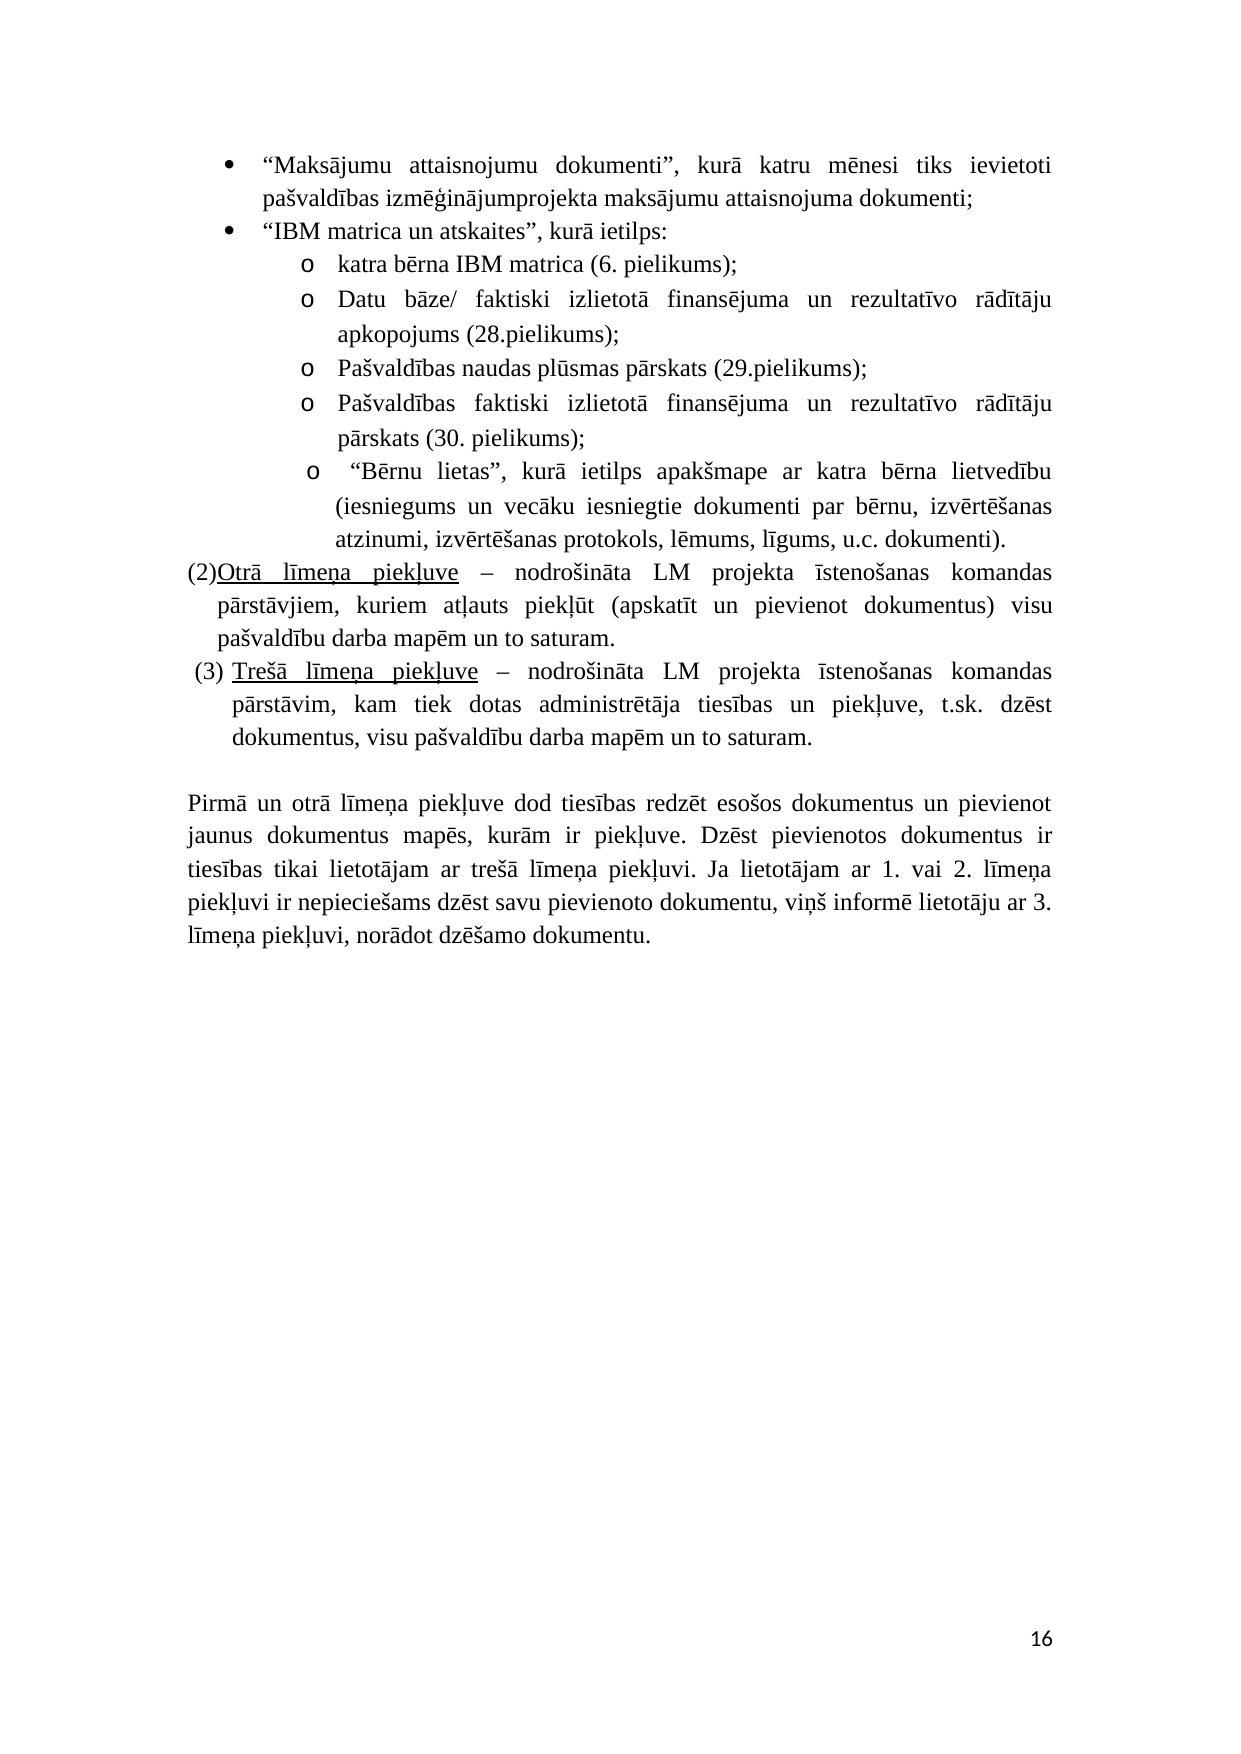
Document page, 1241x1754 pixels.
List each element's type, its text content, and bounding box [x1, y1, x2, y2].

list “Bērnu lietas”, kurā ietilps apakšmape ar katra bērna lietvedību (iesniegums un vecāku iesniegtie dokumenti par bērnu, izvērtēšanas atzinumi, izvērtēšanas protokols, lēmums, līgums, u.c. dokumenti). [306, 456, 1053, 553]
list Otrā līmeņa piekļuve – nodrošināta LM projekta īstenošanas komandas pārstāvjiem, kuriem atļauts piekļūt (apskatīt un pievienot dokumentus) visu pašvaldību darba mapēm un to saturam. [187, 557, 1053, 652]
list “Maksājumu attaisnojumu dokumenti”, kurā katru mēnesi tiks ievietoti pašvaldības izmēģinājumprojekta maksājumu attaisnojuma dokumenti; [225, 150, 1053, 212]
list Pašvaldības faktiski izlietotā finansējuma un rezultatīvo rādītāju pārskats (30. pielikums); [300, 388, 1053, 452]
text Pirmā un otrā līmeņa piekļuve dod tiesības redzēt esošos dokumentus un pievienot jaunus dokumentus mapēs, kurām ir piekļuve. Dzēst pievienotos dokumentus ir tiesības tikai lietotājam ar trešā līmeņa piekļuvi. Ja lietotājam ar 1. vai 2. līmeņa piekļuvi ir nepieciešams dzēst savu pievienoto dokumentu, viņš informē lietotāju ar 3. līmeņa piekļuvi, norādot dzēšamo dokumentu. [187, 788, 1053, 948]
list Trešā līmeņa piekļuve – nodrošināta LM projekta īstenošanas komandas pārstāvim, kam tiek dotas administrētāja tiesības un piekļuve, t.sk. dzēst dokumentus, visu pašvaldību darba mapēm un to saturam. [194, 656, 1053, 751]
list Datu bāze/ faktiski izlietotā finansējuma un rezultatīvo rādītāju apkopojums (28.pielikums); [300, 284, 1053, 348]
list katra bērna IBM matrica (6. pielikums); [300, 249, 1053, 280]
list “IBM matrica un atskaites”, kurā ietilps: [225, 216, 1053, 245]
list Pašvaldības naudas plūsmas pārskats (29.pielikums); [300, 353, 1053, 383]
